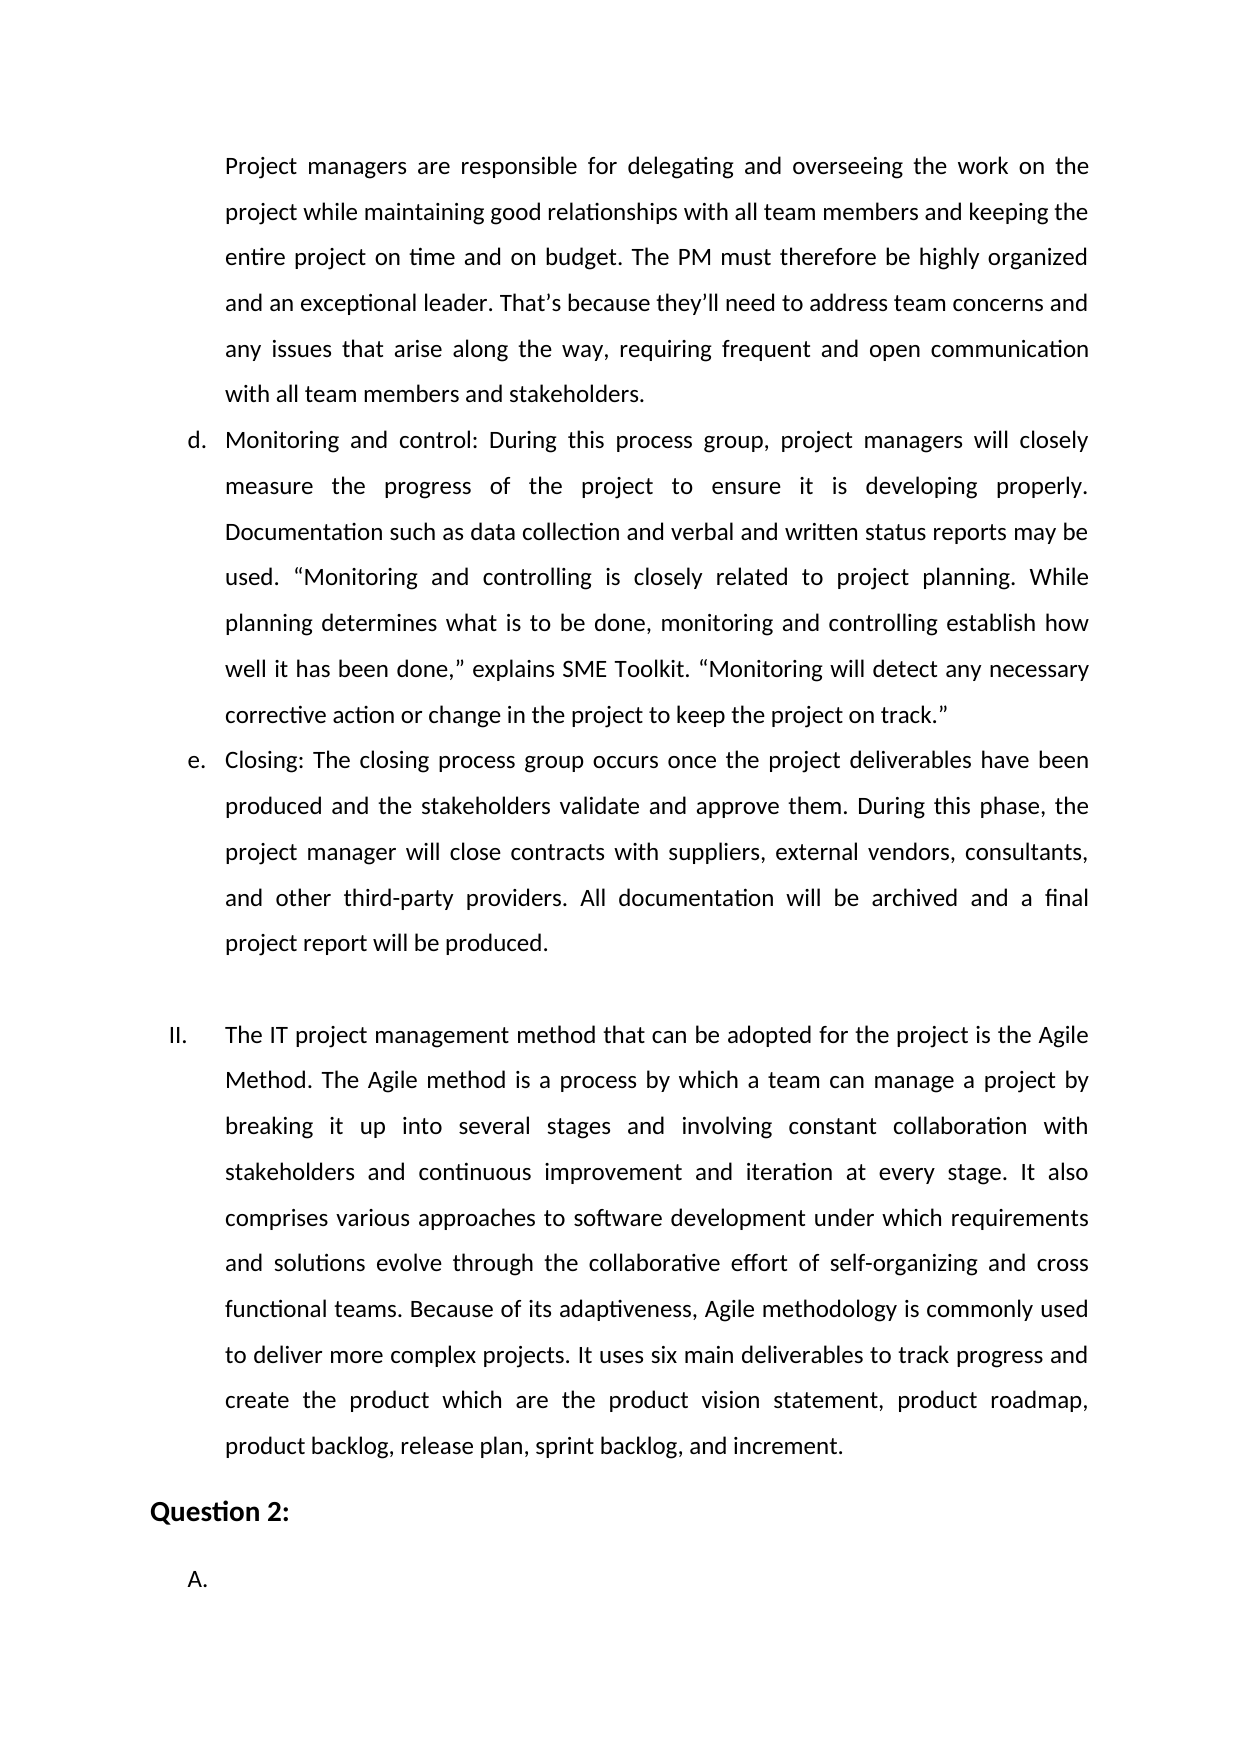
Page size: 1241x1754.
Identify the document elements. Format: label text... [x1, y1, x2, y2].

list Monitoring and control: During this process group, project managers will closely measure the progress of the project to ensure it is developing properly. Documentation such as data collection and verbal and written status reports may be used. “Monitoring and controlling is closely related to project planning. While planning determines what is to be done, monitoring and controlling establish how well it has been done,” explains SME Toolkit. “Monitoring will detect any necessary corrective action or change in the project to keep the project on track.” [187, 424, 1090, 729]
list Closing: The closing process group occurs once the project deliverables have been produced and the stakeholders validate and approve them. During this phase, the project manager will close contracts with suppliers, external vendors, consultants, and other third-party providers. All documentation will be archived and a final project report will be produced. [187, 744, 1090, 958]
text Question 2: [150, 1493, 1090, 1528]
list The IT project management method that can be adopted for the project is the Agile Method. The Agile method is a process by which a team can manage a project by breaking it up into several stages and involving constant collaboration with stakeholders and continuous improvement and iteration at every stage. It also comprises various approaches to software development under which requirements and solutions evolve through the collaborative effort of self-organizing and cross functional teams. Because of its adaptiveness, Agile methodology is commonly used to deliver more complex projects. It uses six main deliverables to track progress and create the product which are the product vision statement, product roadmap, product backlog, release plan, sprint backlog, and increment. [187, 1019, 1090, 1461]
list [187, 150, 1090, 409]
